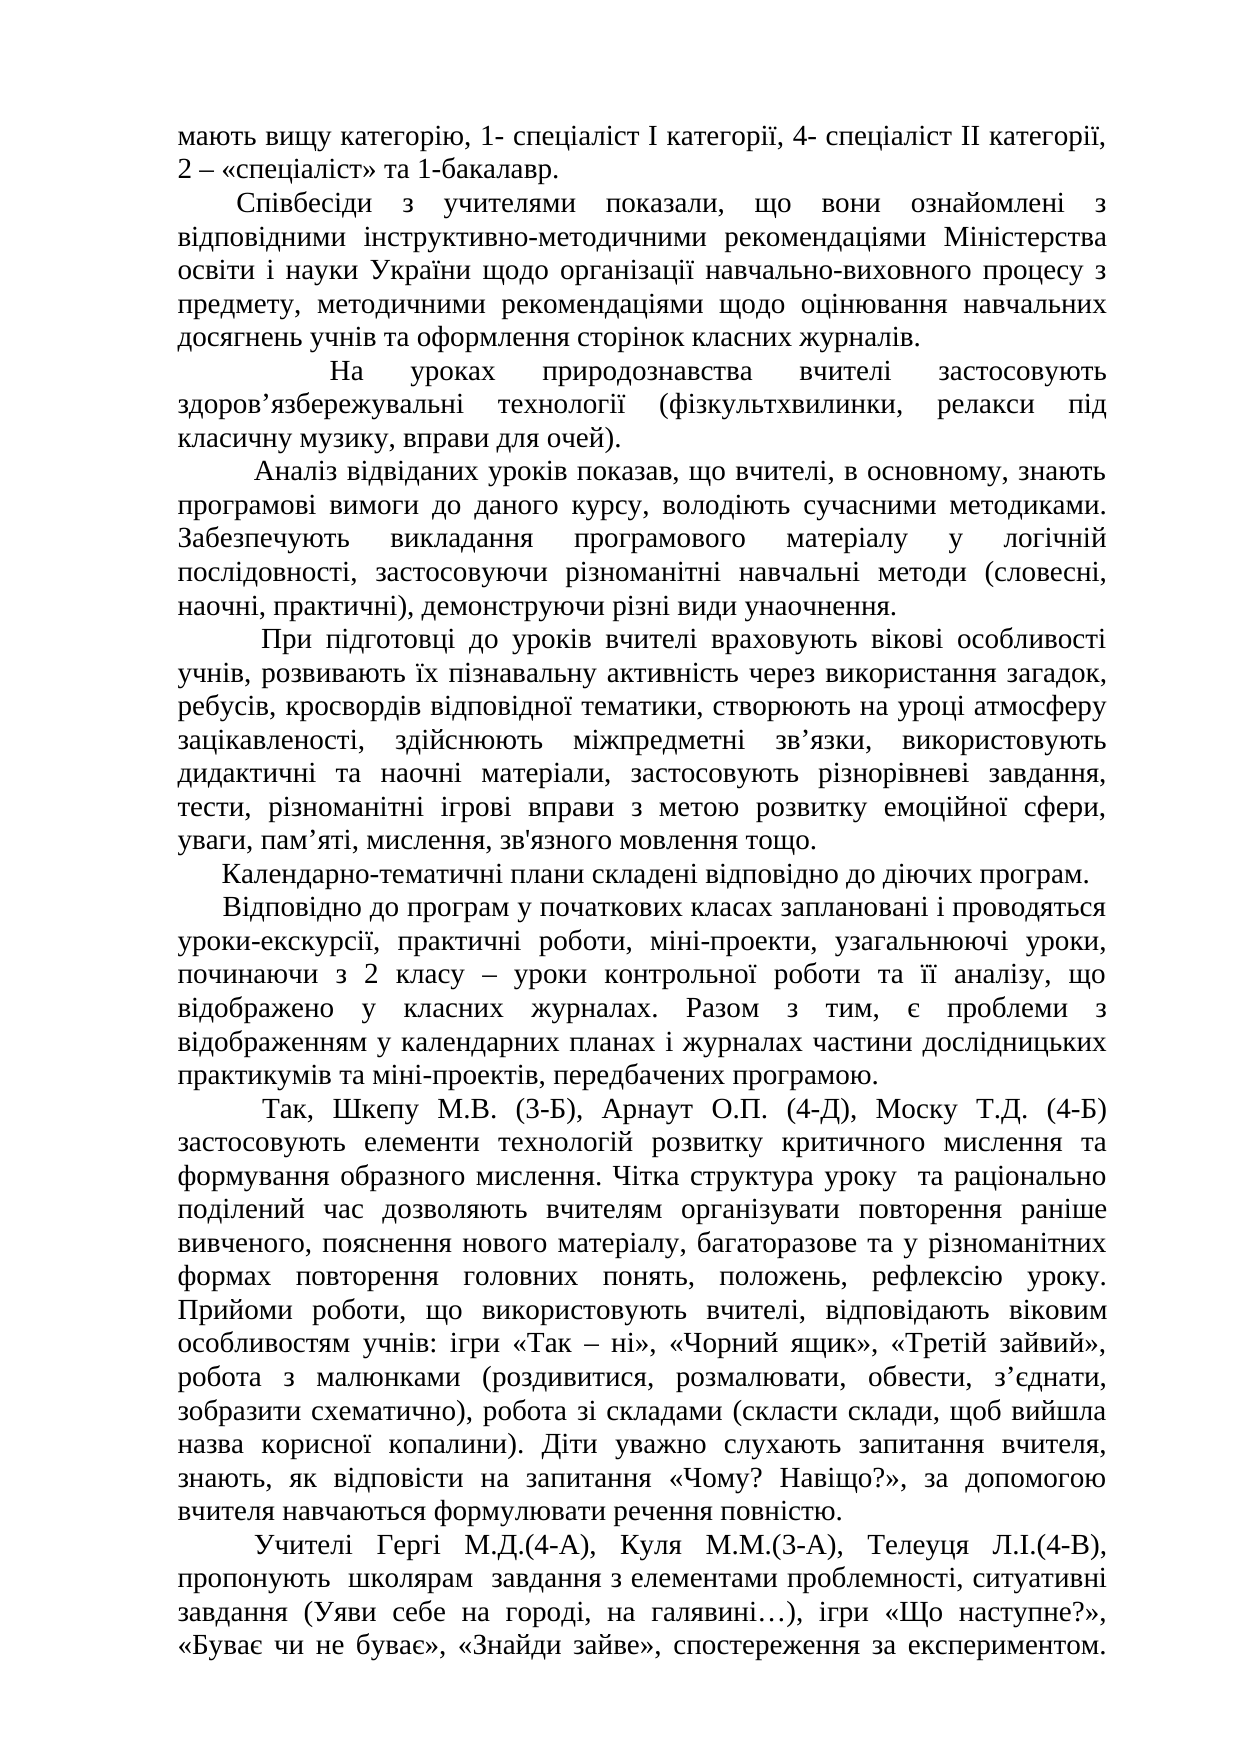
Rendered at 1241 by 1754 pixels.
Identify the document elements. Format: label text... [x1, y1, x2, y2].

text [177, 1527, 1107, 1661]
text На уроках природознавства вчителі застосовують здоров’язбережувальні технології (фізкультхвилинки, релакси під класичну музику, вправи для очей). [177, 353, 1108, 453]
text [177, 118, 1107, 185]
text Аналіз відвіданих уроків показав, що вчителі, в основному, знають програмові вимоги до даного курсу, володіють сучасними методиками. Забезпечують викладання програмового матеріалу у логічній послідовності, застосовуючи різноманітні навчальні методи (словесні, наочні, практичні), демонструючи різні види унаочнення. [177, 453, 1107, 621]
text Так, Шкепу М.В. (3-Б), Арнаут О.П. (4-Д), Моску Т.Д. (4-Б) застосовують елементи технологій розвитку критичного мислення та формування образного мислення. Чітка структура уроку та раціонально поділений час дозволяють вчителям організувати повторення раніше вивченого, пояснення нового матеріалу, багаторазове та у різноманітних формах повторення головних понять, положень, рефлексію уроку. Прийоми роботи, що використовують вчителі, відповідають віковим особливостям учнів: ігри «Так – ні», «Чорний ящик», «Третій зайвий», робота з малюнками (роздивитися, розмалювати, обвести, з’єднати, зобразити схематично), робота зі складами (скласти склади, щоб вийшла назва корисної копалини). Діти уважно слухають запитання вчителя, знають, як відповісти на запитання «Чому? Навіщо?», за допомогою вчителя навчаються формулювати речення повністю. [177, 1091, 1107, 1527]
text Відповідно до програм у початкових класах заплановані і проводяться уроки-екскурсії, практичні роботи, міні-проекти, узагальнюючі уроки, починаючи з 2 класу – уроки контрольної роботи та її аналізу, що відображено у класних журналах. Разом з тим, є проблеми з відображенням у календарних планах і журналах частини дослідницьких практикумів та міні-проектів, передбачених програмою. [177, 889, 1107, 1091]
text Календарно-тематичні плани складені відповідно до діючих програм. [177, 856, 1107, 889]
text При підготовці до уроків вчителі враховують вікові особливості учнів, розвивають їх пізнавальну активність через використання загадок, ребусів, кросвордів відповідної тематики, створюють на уроці атмосферу зацікавленості, здійснюють міжпредметні зв’язки, використовують дидактичні та наочні матеріали, застосовують різнорівневі завдання, тести, різноманітні ігрові вправи з метою розвитку емоційної сфери, уваги, пам’яті, мислення, зв'язного мовлення тощо. [177, 621, 1107, 856]
text Співбесіди з учителями показали, що вони ознайомлені з відповідними інструктивно-методичними рекомендаціями Міністерства освіти і науки України щодо організації навчально-виховного процесу з предмету, методичними рекомендаціями щодо оцінювання навчальних досягнень учнів та оформлення сторінок класних журналів. [177, 185, 1108, 353]
